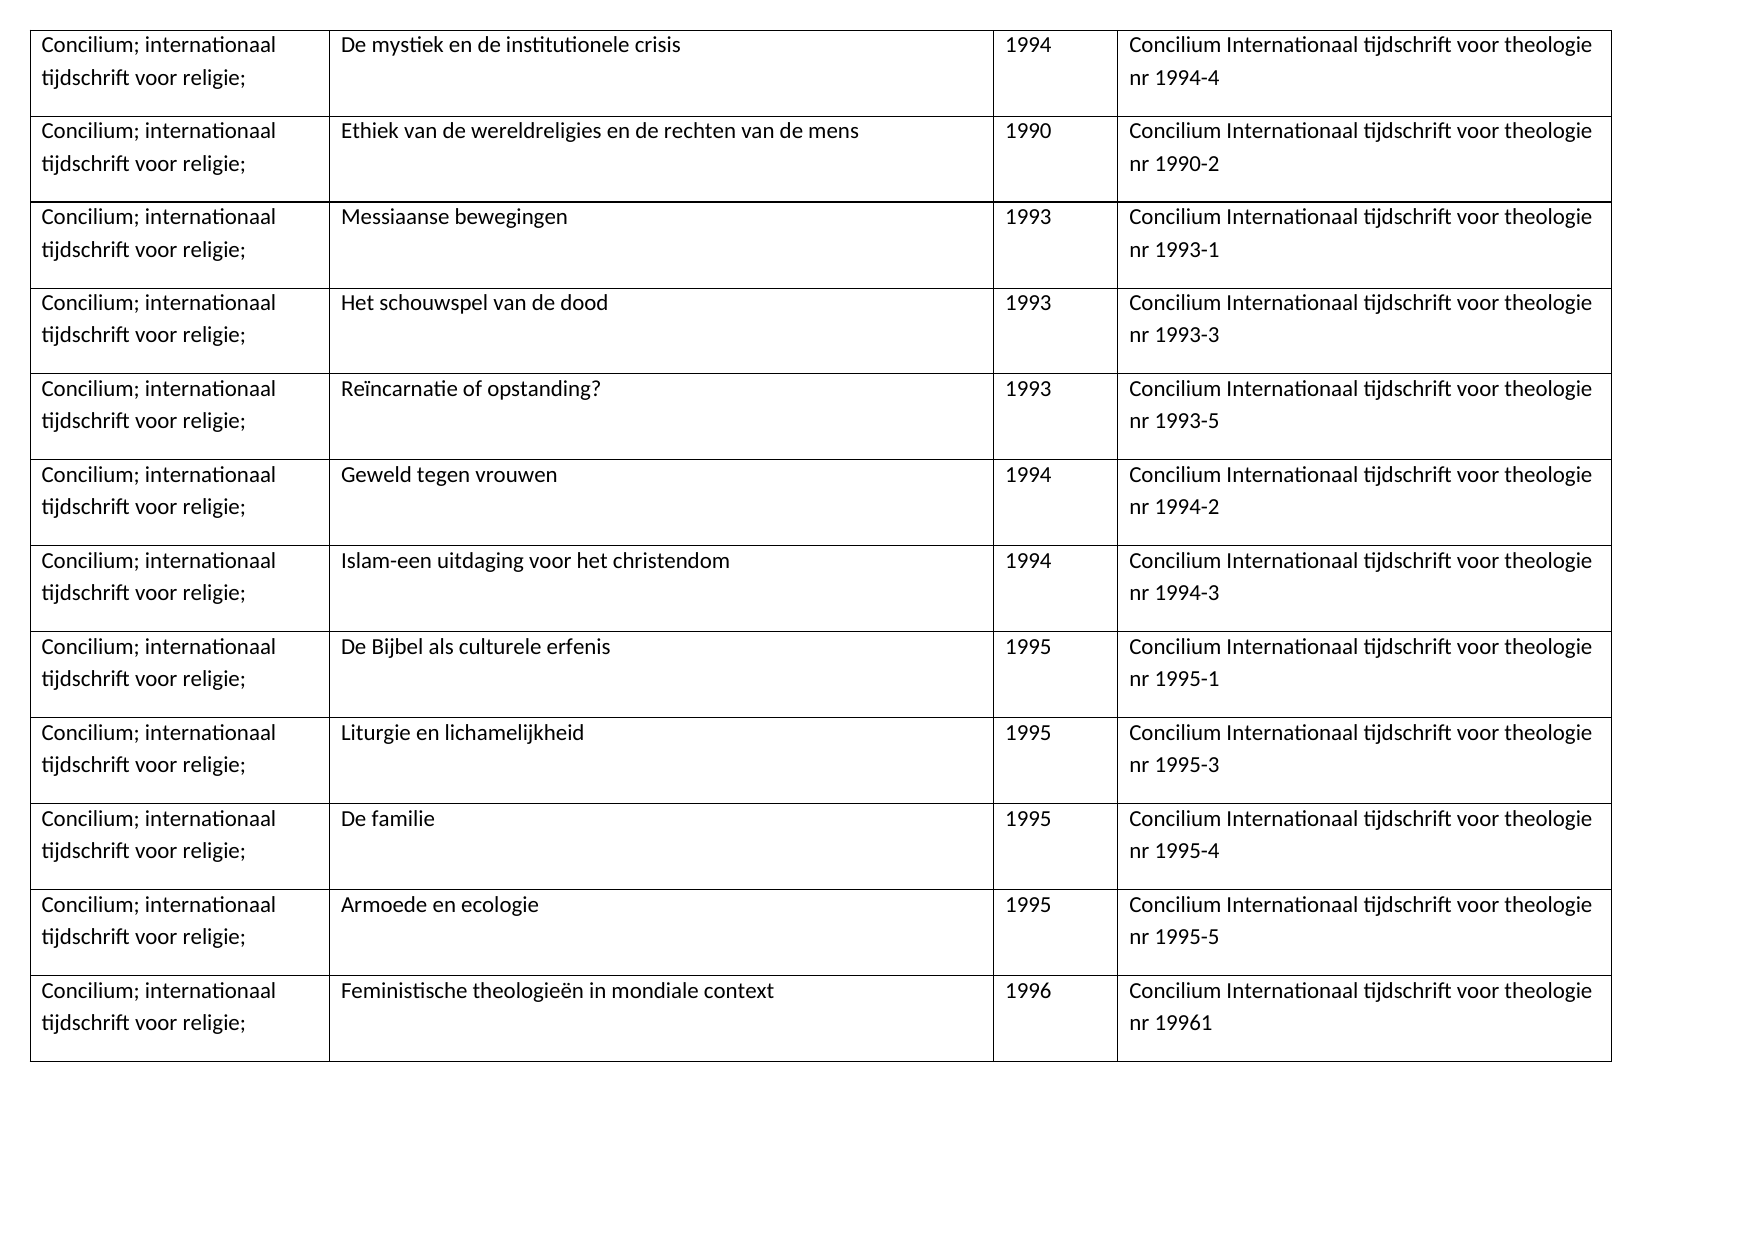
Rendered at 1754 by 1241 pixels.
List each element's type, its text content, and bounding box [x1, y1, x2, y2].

table_cell Reïncarnatie of opstanding? [330, 374, 993, 459]
table_cell Concilium; internationaal tijdschrift voor religie; [31, 374, 329, 459]
table_cell Concilium Internationaal tijdschrift voor theologie nr 1995-5 [1118, 890, 1611, 975]
table_cell Concilium Internationaal tijdschrift voor theologie nr 19961 [1118, 976, 1611, 1061]
table_cell Concilium Internationaal tijdschrift voor theologie nr 1993-1 [1118, 203, 1611, 287]
table_cell Concilium; internationaal tijdschrift voor religie; [31, 804, 329, 889]
table_cell Messiaanse bewegingen [330, 203, 993, 287]
table_cell Concilium; internationaal tijdschrift voor religie; [31, 31, 329, 116]
table_cell 1996 [994, 976, 1117, 1061]
table_cell Concilium Internationaal tijdschrift voor theologie nr 1994-2 [1118, 460, 1611, 545]
table_cell Geweld tegen vrouwen [330, 460, 993, 545]
table_cell Concilium Internationaal tijdschrift voor theologie nr 1993-3 [1118, 289, 1611, 373]
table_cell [31, 976, 329, 1061]
table_cell De Bijbel als culturele erfenis [330, 632, 993, 717]
table_cell Concilium; internationaal tijdschrift voor religie; [31, 203, 329, 287]
table_cell 1993 [994, 374, 1117, 459]
table_cell Armoede en ecologie [330, 890, 993, 975]
table_cell De mystiek en de institutionele crisis [330, 31, 993, 116]
table_cell Concilium Internationaal tijdschrift voor theologie nr 1990-2 [1118, 117, 1611, 201]
table_cell 1994 [994, 31, 1117, 116]
table_cell 1995 [994, 632, 1117, 717]
table_cell Islam-een uitdaging voor het christendom [330, 546, 993, 631]
table_cell 1990 [994, 117, 1117, 201]
table_cell 1994 [994, 460, 1117, 545]
table_cell Concilium; internationaal tijdschrift voor religie; [31, 460, 329, 545]
table_cell Concilium Internationaal tijdschrift voor theologie nr 1994-3 [1118, 546, 1611, 631]
table_cell Concilium Internationaal tijdschrift voor theologie nr 1995-3 [1118, 718, 1611, 803]
table_cell De familie [330, 804, 993, 889]
table_cell Concilium Internationaal tijdschrift voor theologie nr 1995-1 [1118, 632, 1611, 717]
table_cell Concilium; internationaal tijdschrift voor religie; [31, 546, 329, 631]
table_cell Ethiek van de wereldreligies en de rechten van de mens [330, 117, 993, 201]
table_cell Concilium; internationaal tijdschrift voor religie; [31, 632, 329, 717]
table_cell 1993 [994, 289, 1117, 373]
table_cell Concilium; internationaal tijdschrift voor religie; [31, 289, 329, 373]
table_cell Concilium; internationaal tijdschrift voor religie; [31, 718, 329, 803]
table_cell 1995 [994, 804, 1117, 889]
table_cell Concilium; internationaal tijdschrift voor religie; [31, 890, 329, 975]
table_cell Feministische theologieën in mondiale context [330, 976, 993, 1061]
table_cell Concilium Internationaal tijdschrift voor theologie nr 1994-4 [1118, 31, 1611, 116]
table_cell Concilium Internationaal tijdschrift voor theologie nr 1993-5 [1118, 374, 1611, 459]
table_cell 1995 [994, 890, 1117, 975]
table_cell 1993 [994, 203, 1117, 287]
table_cell Concilium Internationaal tijdschrift voor theologie nr 1995-4 [1118, 804, 1611, 889]
table_cell 1995 [994, 718, 1117, 803]
table_cell Concilium; internationaal tijdschrift voor religie; [31, 117, 329, 201]
table_cell 1994 [994, 546, 1117, 631]
table_cell Het schouwspel van de dood [330, 289, 993, 373]
table_cell Liturgie en lichamelijkheid [330, 718, 993, 803]
